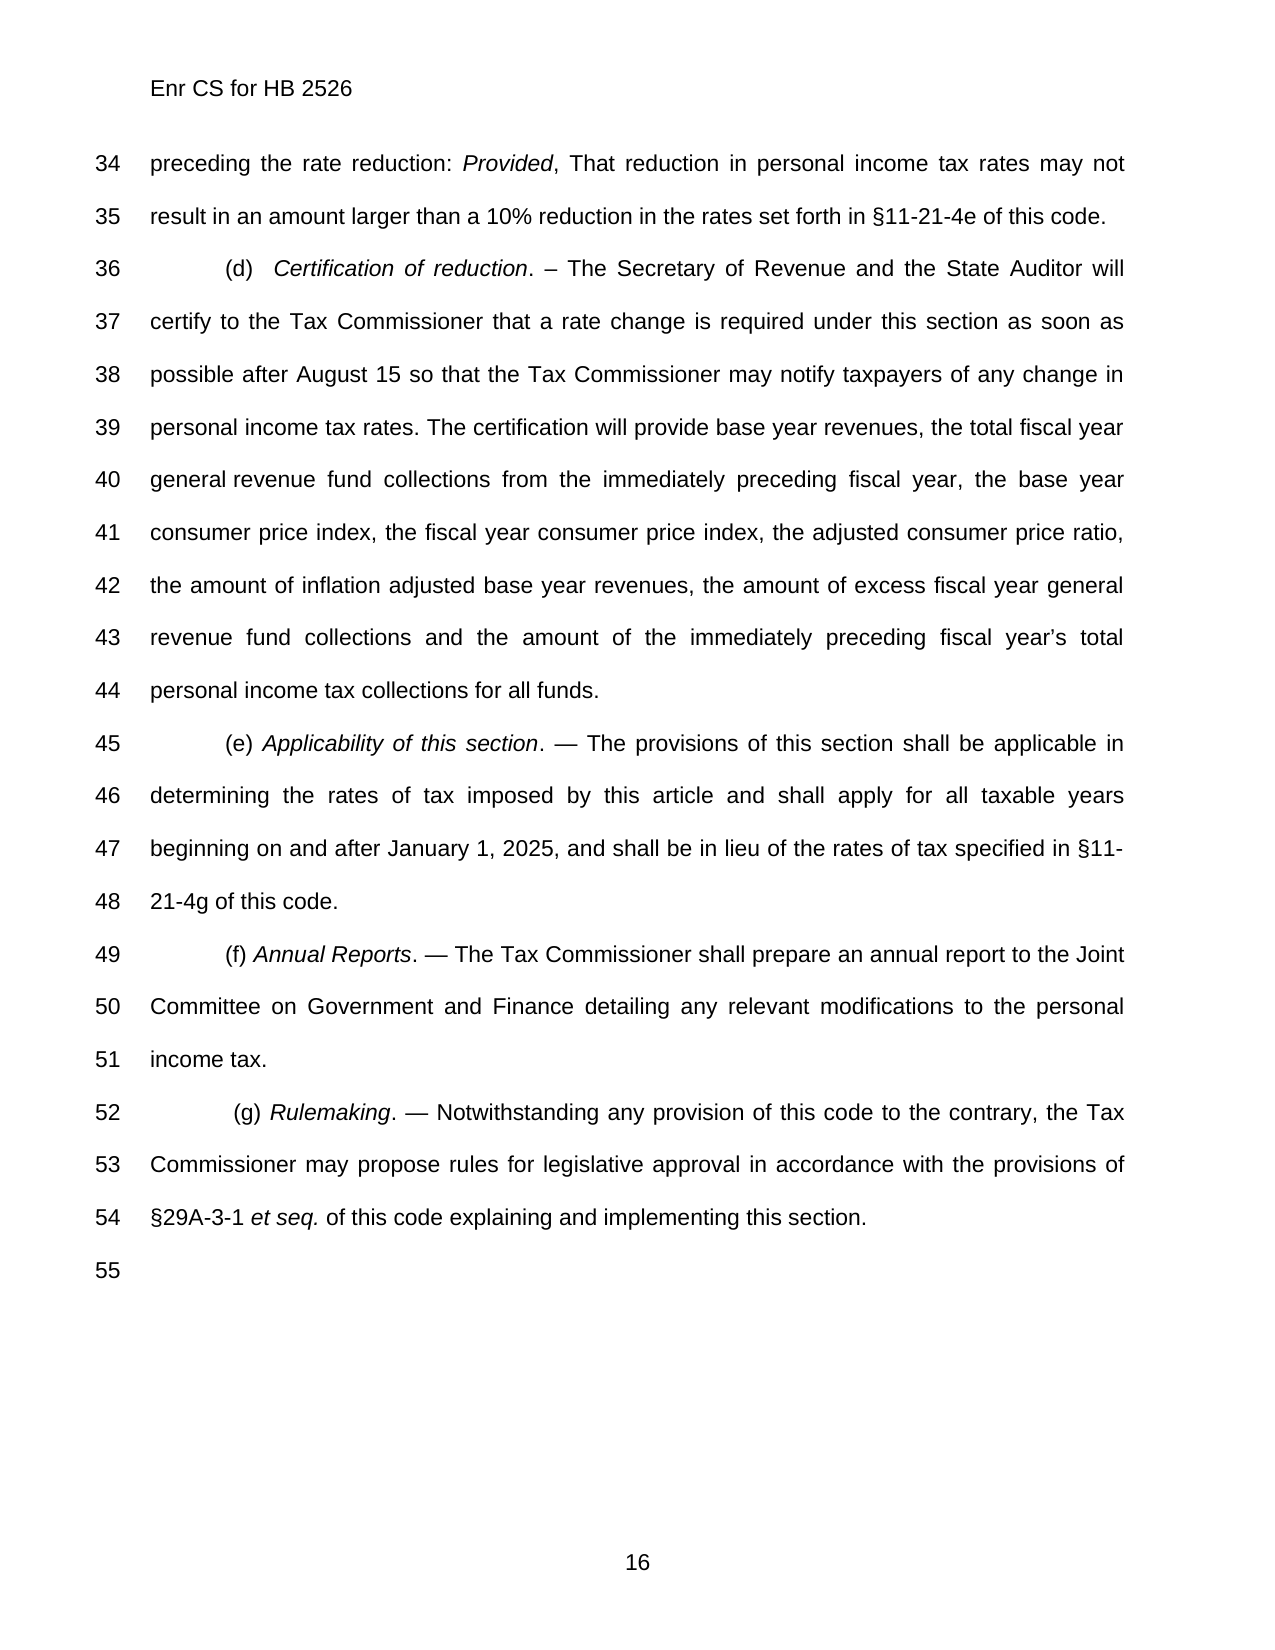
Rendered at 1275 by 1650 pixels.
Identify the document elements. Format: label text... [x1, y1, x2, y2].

text (f) Annual Reports. — The Tax Commissioner shall prepare an annual report to the Joint Committee on Government and Finance detailing any relevant modifications to the personal income tax. [150, 941, 1125, 1072]
text (d) Certification of reduction. – The Secretary of Revenue and the State Auditor will certify to the Tax Commissioner that a rate change is required under this section as soon as possible after August 15 so that the Tax Commissioner may notify taxpayers of any change in personal income tax rates. The certification will provide base year revenues, the total fiscal year general revenue fund collections from the immediately preceding fiscal year, the base year consumer price index, the fiscal year consumer price index, the adjusted consumer price ratio, the amount of inflation adjusted base year revenues, the amount of excess fiscal year general revenue fund collections and the amount of the immediately preceding fiscal year’s total personal income tax collections for all funds. [150, 255, 1125, 703]
text (e) Applicability of this section. — The provisions of this section shall be applicable in determining the rates of tax imposed by this article and shall apply for all taxable years beginning on and after January 1, 2025, and shall be in lieu of the rates of tax specified in §11-21-4g of this code. [150, 730, 1125, 914]
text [150, 150, 1125, 229]
text (g) Rulemaking. — Notwithstanding any provision of this code to the contrary, the Tax Commissioner may propose rules for legislative approval in accordance with the provisions of §29A-3-1 et seq. of this code explaining and implementing this section. [150, 1099, 1125, 1231]
